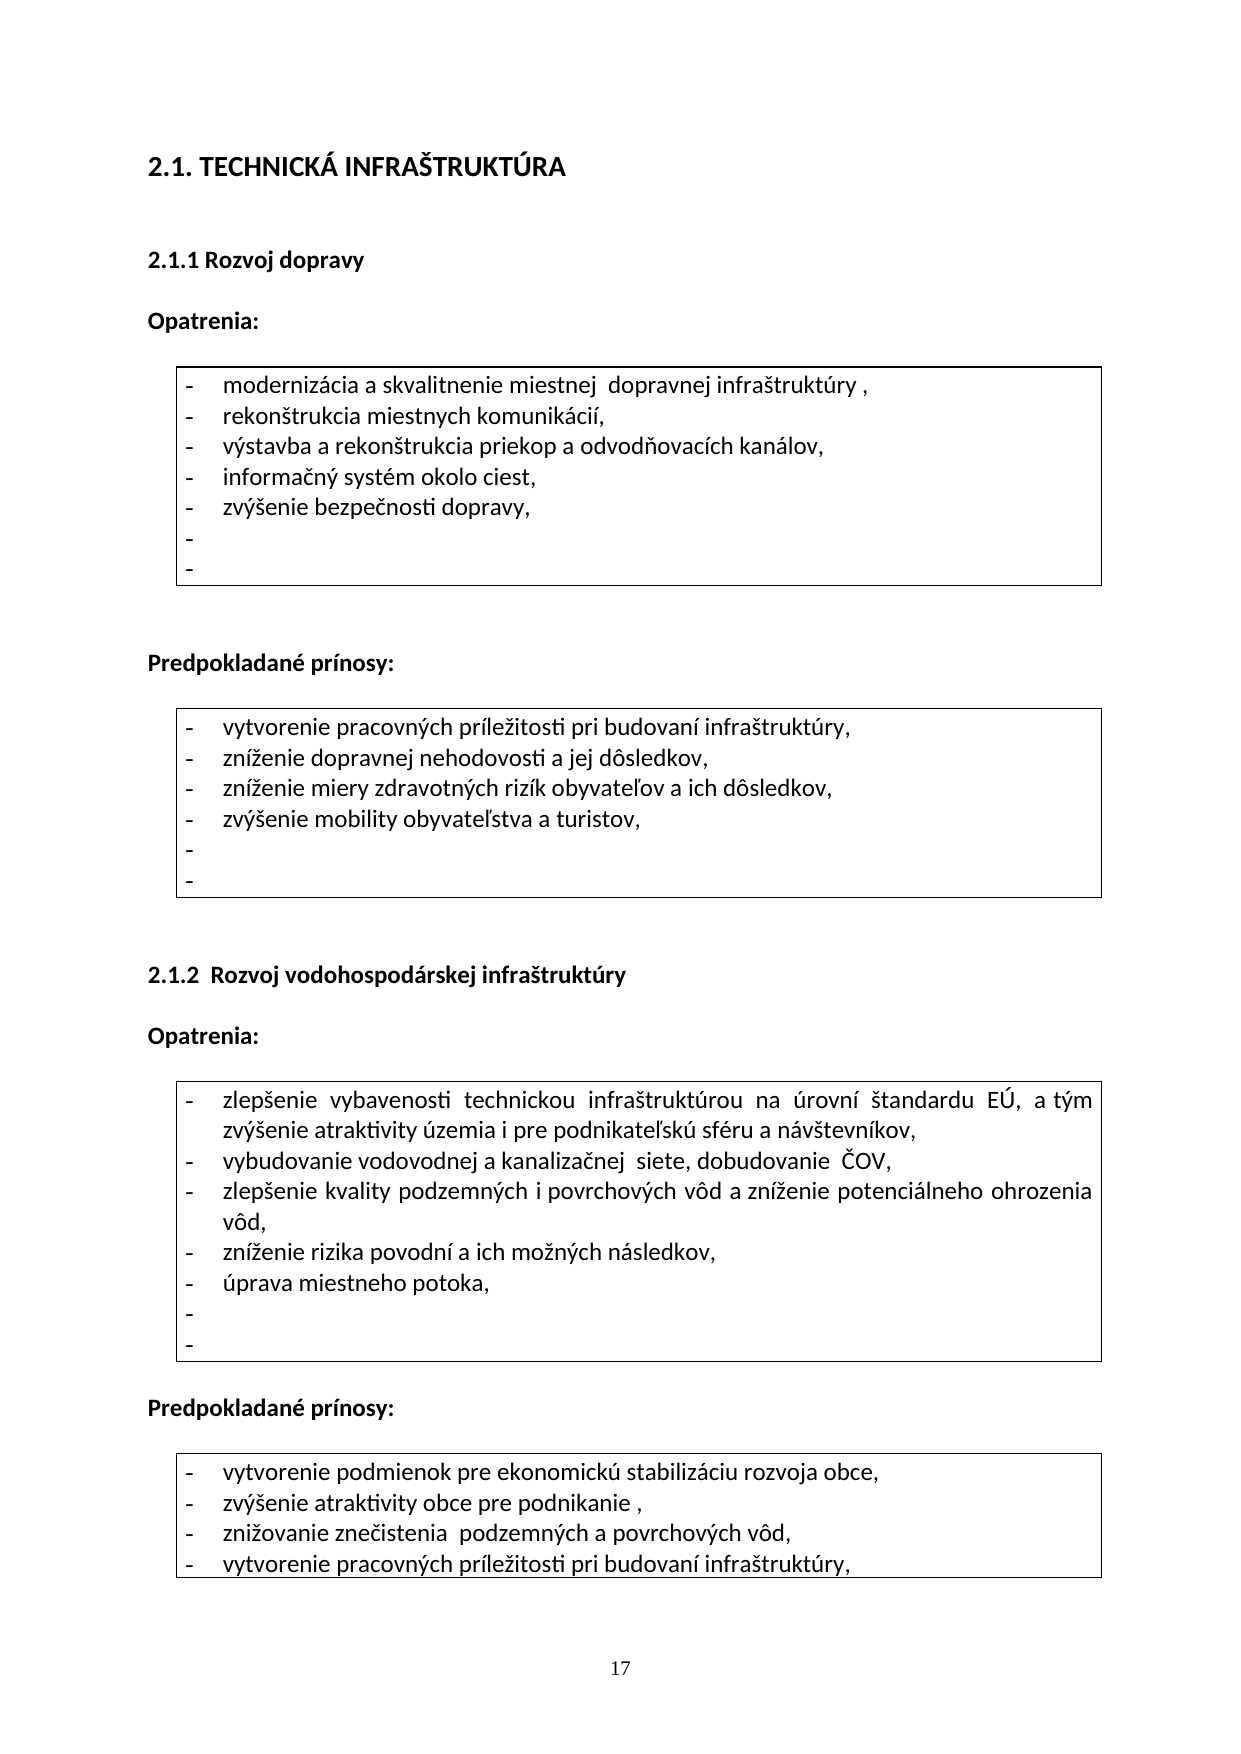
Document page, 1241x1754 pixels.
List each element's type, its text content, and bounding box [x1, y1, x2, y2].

list vytvorenie pracovných príležitosti pri budovaní infraštruktúry, [177, 709, 1101, 739]
list zníženie dopravnej nehodovosti a jej dôsledkov, [177, 739, 1101, 769]
list výstavba a rekonštrukcia priekop a odvodňovacích kanálov, [177, 427, 1101, 458]
list úprava miestneho potoka, [177, 1264, 1101, 1298]
list zvýšenie mobility obyvateľstva a turistov, [177, 800, 1101, 833]
text 2.1.1 Rozvoj dopravy [148, 244, 1093, 275]
list zlepšenie vybavenosti technickou infraštruktúrou na úrovní štandardu EÚ, a tým zvýšenie atraktivity územia i pre podnikateľskú sféru a návštevníkov, [177, 1082, 1101, 1142]
text 2.1.2 Rozvoj vodohospodárskej infraštruktúry [148, 959, 1093, 989]
list zvýšenie atraktivity obce pre podnikanie , [177, 1484, 1101, 1514]
list zlepšenie kvality podzemných i povrchových vôd a zníženie potenciálneho ohrozenia vôd, [177, 1172, 1101, 1233]
list vytvorenie podmienok pre ekonomickú stabilizáciu rozvoja obce, [177, 1454, 1101, 1484]
text Predpokladané prínosy: [148, 647, 1093, 678]
text Predpokladané prínosy: [148, 1392, 1093, 1423]
text Opatrenia: [148, 1020, 1093, 1050]
text Opatrenia: [148, 305, 1093, 336]
list modernizácia a skvalitnenie miestnej dopravnej infraštruktúry , [177, 368, 1101, 397]
text 2.1. TECHNICKÁ INFRAŠTRUKTÚRA [148, 148, 1093, 183]
list zvýšenie bezpečnosti dopravy, [177, 488, 1101, 522]
list vytvorenie pracovných príležitosti pri budovaní infraštruktúry, [177, 1545, 1101, 1577]
list zníženie rizika povodní a ich možných následkov, [177, 1233, 1101, 1264]
list informačný systém okolo ciest, [177, 458, 1101, 488]
list vybudovanie vodovodnej a kanalizačnej siete, dobudovanie ČOV, [177, 1142, 1101, 1172]
list znižovanie znečistenia podzemných a povrchových vôd, [177, 1514, 1101, 1545]
list zníženie miery zdravotných rizík obyvateľov a ich dôsledkov, [177, 769, 1101, 800]
list rekonštrukcia miestnych komunikácií, [177, 397, 1101, 427]
